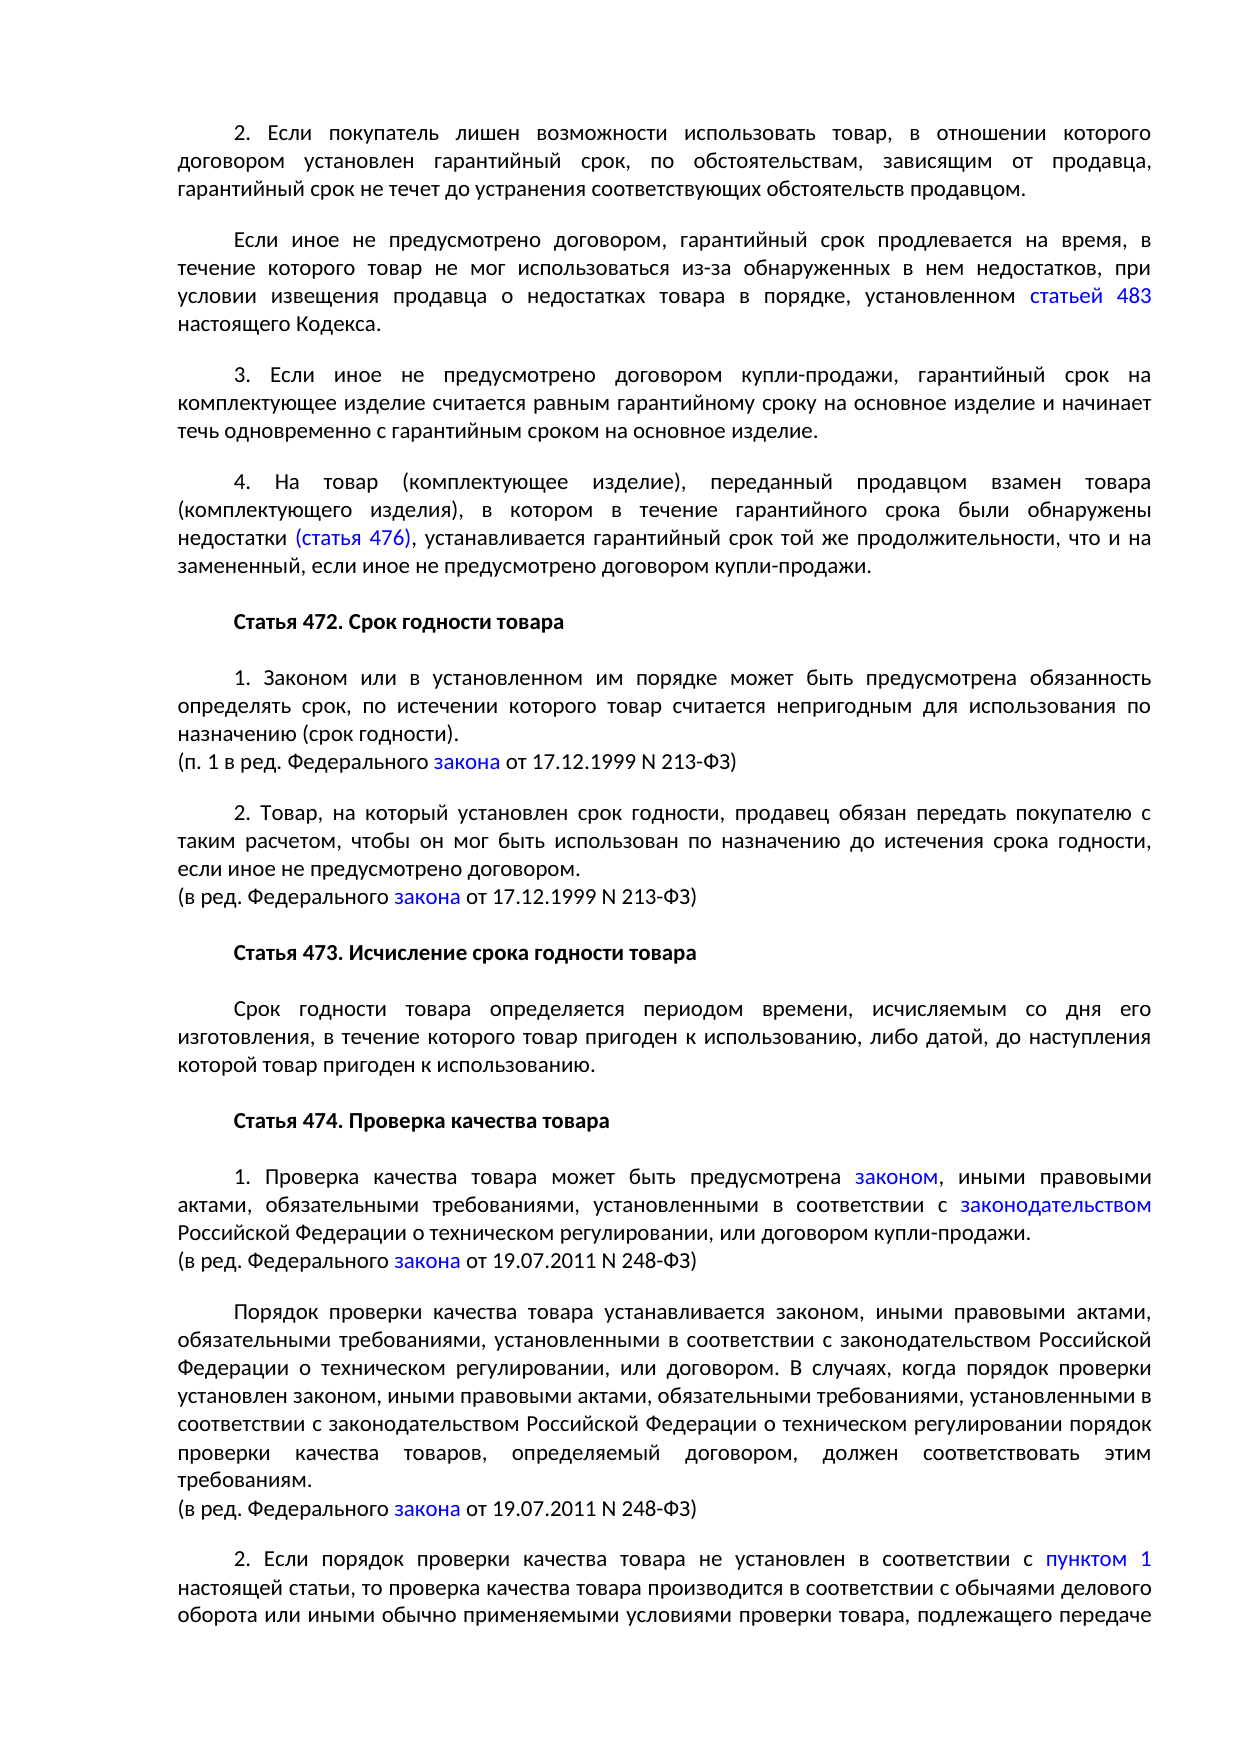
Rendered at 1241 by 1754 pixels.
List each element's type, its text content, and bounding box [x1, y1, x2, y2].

title Статья 473. Исчисление срока годности товара [177, 938, 1152, 966]
title Статья 472. Срок годности товара [177, 607, 1152, 635]
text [177, 1544, 1152, 1629]
title Статья 474. Проверка качества товара [177, 1106, 1152, 1134]
text Если иное не предусмотрено договором, гарантийный срок продлевается на время, в течение которого товар не мог использоваться из-за обнаруженных в нем недостатков, при условии извещения продавца о недостатках товара в порядке, установленном статьей 483 настоящего Кодекса. [177, 225, 1152, 337]
text 2. Товар, на который установлен срок годности, продавец обязан передать покупателю с таким расчетом, чтобы он мог быть использован по назначению до истечения срока годности, если иное не предусмотрено договором. [177, 798, 1152, 882]
text (в ред. Федерального закона от 19.07.2011 N 248-ФЗ) [177, 1494, 1152, 1522]
text 1. Проверка качества товара может быть предусмотрена законом, иными правовыми актами, обязательными требованиями, установленными в соответствии с законодательством Российской Федерации о техническом регулировании, или договором купли-продажи. [177, 1162, 1152, 1247]
text (п. 1 в ред. Федерального закона от 17.12.1999 N 213-ФЗ) [177, 747, 1152, 775]
text (в ред. Федерального закона от 17.12.1999 N 213-ФЗ) [177, 882, 1152, 910]
text 1. Законом или в установленном им порядке может быть предусмотрена обязанность определять срок, по истечении которого товар считается непригодным для использования по назначению (срок годности). [177, 663, 1152, 747]
text 4. На товар (комплектующее изделие), переданный продавцом взамен товара (комплектующего изделия), в котором в течение гарантийного срока были обнаружены недостатки (статья 476), устанавливается гарантийный срок той же продолжительности, что и на замененный, если иное не предусмотрено договором купли-продажи. [177, 467, 1152, 579]
text 3. Если иное не предусмотрено договором купли-продажи, гарантийный срок на комплектующее изделие считается равным гарантийному сроку на основное изделие и начинает течь одновременно с гарантийным сроком на основное изделие. [177, 360, 1152, 444]
text Порядок проверки качества товара устанавливается законом, иными правовыми актами, обязательными требованиями, установленными в соответствии с законодательством Российской Федерации о техническом регулировании, или договором. В случаях, когда порядок проверки установлен законом, иными правовыми актами, обязательными требованиями, установленными в соответствии с законодательством Российской Федерации о техническом регулировании порядок проверки качества товаров, определяемый договором, должен соответствовать этим требованиям. [177, 1297, 1152, 1494]
text 2. Если покупатель лишен возможности использовать товар, в отношении которого договором установлен гарантийный срок, по обстоятельствам, зависящим от продавца, гарантийный срок не течет до устранения соответствующих обстоятельств продавцом. [177, 118, 1152, 202]
text Срок годности товара определяется периодом времени, исчисляемым со дня его изготовления, в течение которого товар пригоден к использованию, либо датой, до наступления которой товар пригоден к использованию. [177, 994, 1152, 1078]
text (в ред. Федерального закона от 19.07.2011 N 248-ФЗ) [177, 1247, 1152, 1274]
